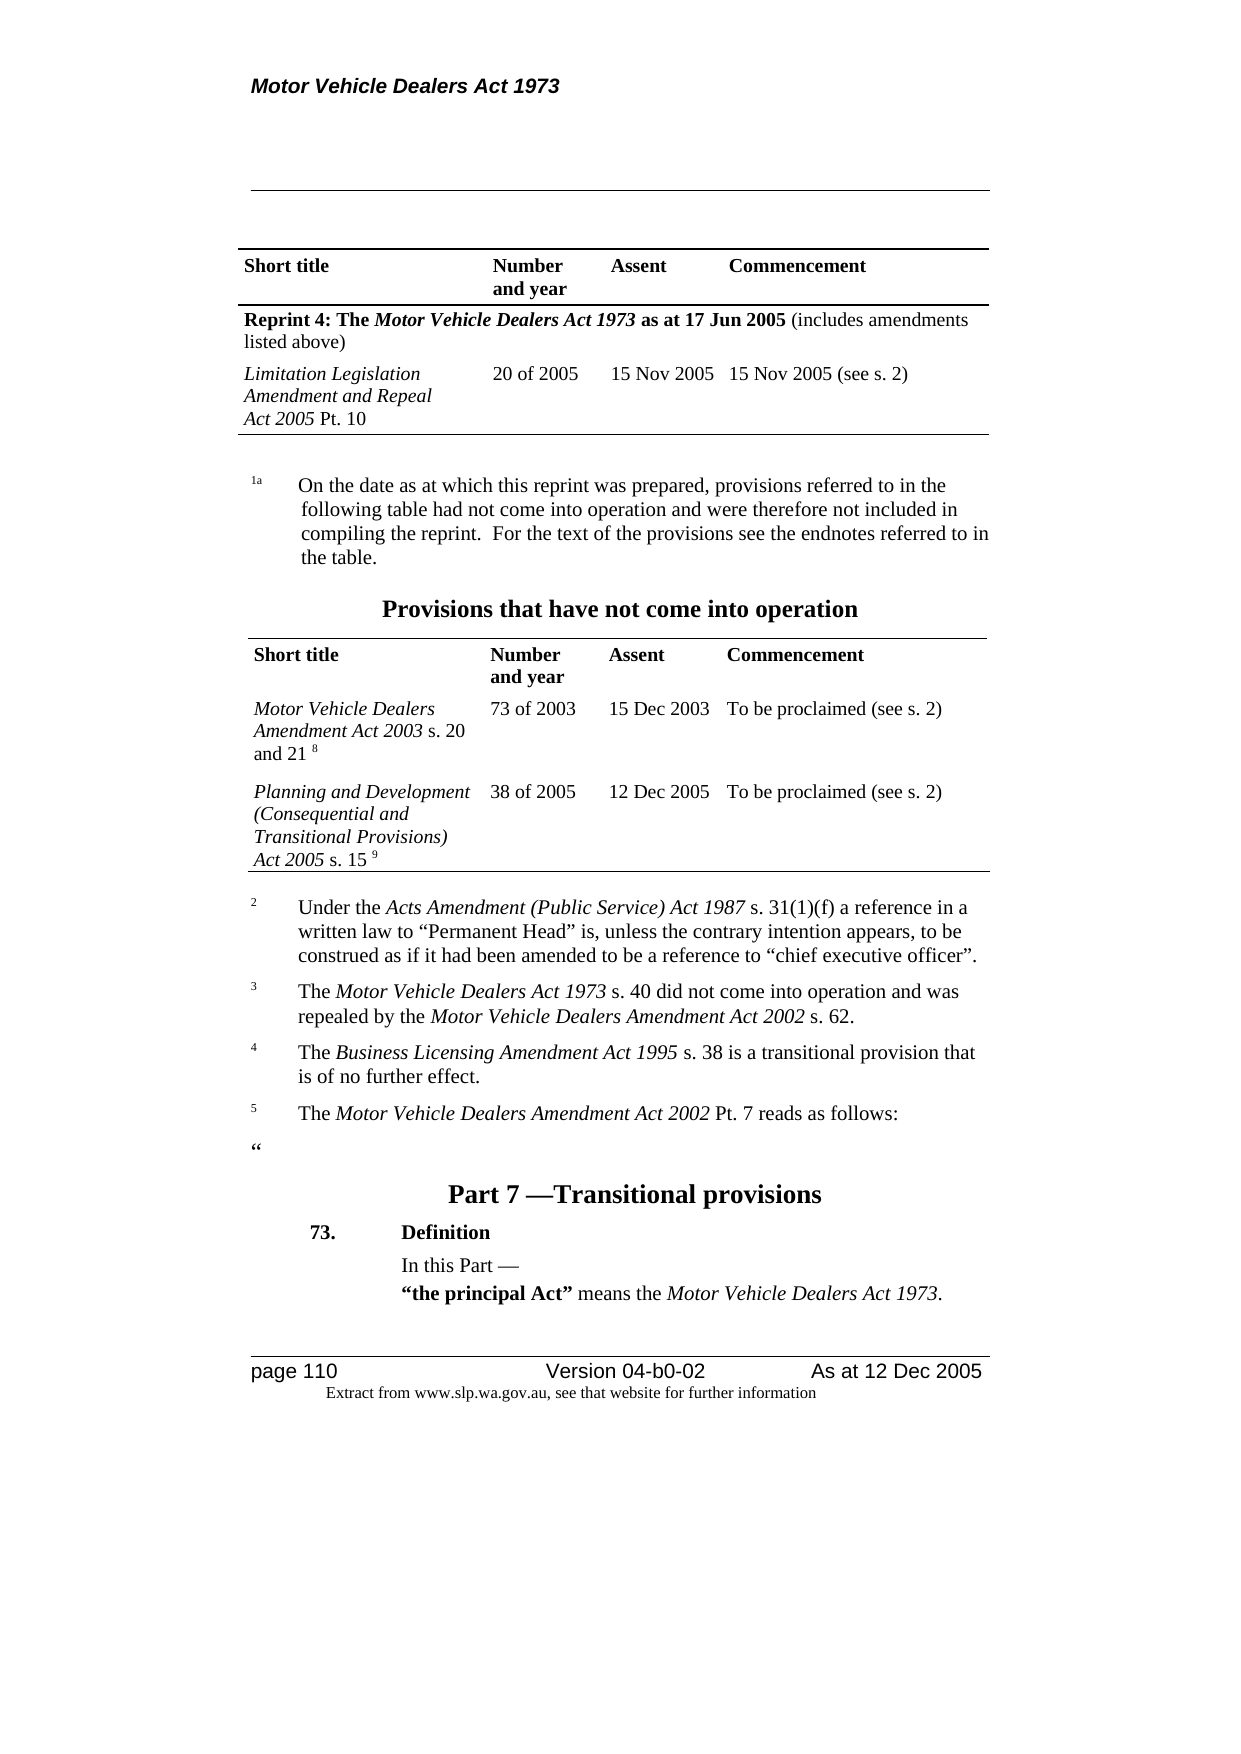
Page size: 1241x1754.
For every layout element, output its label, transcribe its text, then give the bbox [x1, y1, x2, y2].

table_header Commencement [721, 639, 987, 692]
table_cell 73 of 2003 [484, 693, 603, 769]
subtitle Part 7 —Transitional provisions [309, 1178, 960, 1210]
table_cell 15 Nov 2005 (see s. 2) [723, 358, 989, 434]
table_header Number and year [484, 639, 603, 692]
text “ [251, 1137, 990, 1166]
table_cell 12 Dec 2005 [603, 769, 721, 871]
text 1a On the date as at which this reprint was prepared, provisions referred to in the following table had not come into operation and were therefore not included in compiling the reprint. For the text of the provisions see the endnotes referred to in the table. [251, 473, 990, 569]
table_cell 38 of 2005 [484, 769, 603, 871]
subtitle 73. Definition [309, 1220, 960, 1244]
text In this Part — [312, 1252, 960, 1277]
text 3 The Motor Vehicle Dealers Act 1973 s. 40 did not come into operation and was repealed by the Motor Vehicle Dealers Amendment Act 2002 s. 62. [251, 979, 990, 1028]
text 5 The Motor Vehicle Dealers Amendment Act 2002 Pt. 7 reads as follows: [251, 1101, 990, 1125]
table_cell 20 of 2005 [487, 358, 605, 434]
table_header Assent [605, 250, 723, 303]
text 4 The Business Licensing Amendment Act 1995 s. 38 is a transitional provision that is of no further effect. [251, 1040, 990, 1088]
table_header Short title [248, 639, 484, 692]
table_cell To be proclaimed (see s. 2) [721, 769, 990, 871]
table_cell Motor Vehicle Dealers Amendment Act 2003 s. 20 and 21 8 [248, 693, 484, 769]
table_cell To be proclaimed (see s. 2) [721, 693, 987, 769]
table_cell 15 Dec 2003 [603, 693, 721, 769]
text “the principal Act” means the Motor Vehicle Dealers Act 1973. [369, 1281, 960, 1305]
table_header Number and year [487, 250, 605, 303]
text 2 Under the Acts Amendment (Public Service) Act 1987 s. 31(1)(f) a reference in a written law to “Permanent Head” is, unless the contrary intention appears, to be construed as if it had been amended to be a reference to “chief executive officer”. [251, 895, 990, 967]
table_header Assent [603, 639, 721, 692]
table_cell Limitation Legislation Amendment and Repeal Act 2005 Pt. 10 [238, 358, 487, 434]
table_header Short title [238, 250, 487, 303]
table_cell 15 Nov 2005 [605, 358, 723, 434]
table_cell Reprint 4: The Motor Vehicle Dealers Act 1973 as at 17 Jun 2005 (includes amendments listed above) [238, 306, 989, 357]
subtitle Provisions that have not come into operation [251, 594, 990, 623]
table_cell Planning and Development (Consequential and Transitional Provisions) Act 2005 s. 15 9 [248, 769, 484, 871]
table_header Commencement [723, 250, 989, 303]
